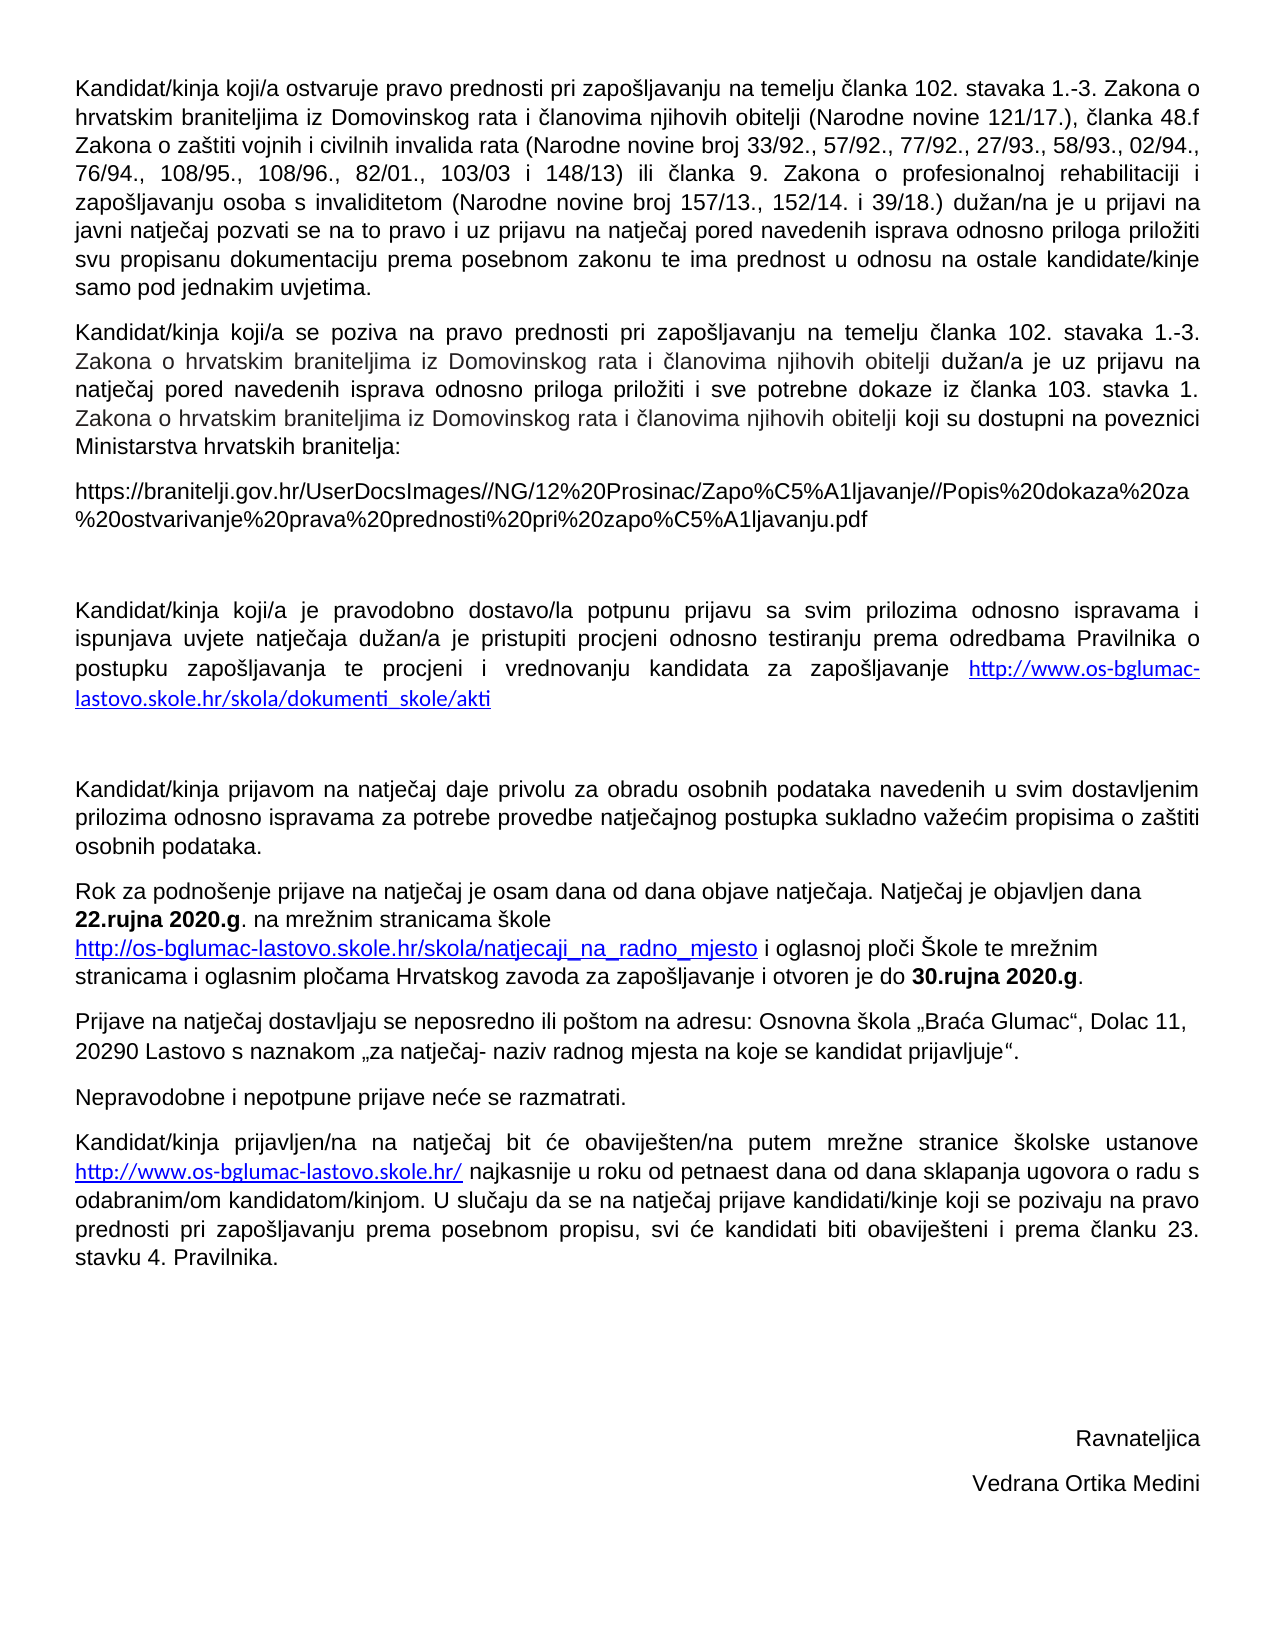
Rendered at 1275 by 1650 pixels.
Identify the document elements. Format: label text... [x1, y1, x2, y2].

text Rok za podnošenje prijave na natječaj je osam dana od dana objave natječaja. Natječaj je objavljen dana 22.rujna 2020.g. na mrežnim stranicama škole http://os-bglumac-lastovo.skole.hr/skola/natjecaji_na_radno_mjesto i oglasnoj ploči Škole te mrežnim stranicama i oglasnim pločama Hrvatskog zavoda za zapošljavanje i otvoren je do 30.rujna 2020.g. [75, 878, 1200, 989]
text Kandidat/kinja koji/a se poziva na pravo prednosti pri zapošljavanju na temelju članka 102. stavaka 1.-3. Zakona o hrvatskim braniteljima iz Domovinskog rata i članovima njihovih obitelji dužan/a je uz prijavu na natječaj pored navedenih isprava odnosno priloga priložiti i sve potrebne dokaze iz članka 103. stavka 1. Zakona o hrvatskim braniteljima iz Domovinskog rata i članovima njihovih obitelji koji su dostupni na poveznici Ministarstva hrvatskih branitelja: [75, 319, 1200, 459]
text Ravnateljica [75, 1425, 1200, 1451]
text Kandidat/kinja prijavom na natječaj daje privolu za obradu osobnih podataka navedenih u svim dostavljenim prilozima odnosno ispravama za potrebe provedbe natječajnog postupka sukladno važećim propisima o zaštiti osobnih podataka. [75, 776, 1200, 859]
text Nepravodobne i nepotpune prijave neće se razmatrati. [75, 1084, 1200, 1110]
text Kandidat/kinja prijavljen/na na natječaj bit će obaviješten/na putem mrežne stranice školske ustanove http://www.os-bglumac-lastovo.skole.hr/ najkasnije u roku od petnaest dana od dana sklapanja ugovora o radu s odabranim/om kandidatom/kinjom. U slučaju da se na natječaj prijave kandidati/kinje koji se pozivaju na pravo prednosti pri zapošljavanju prema posebnom propisu, svi će kandidati biti obaviješteni i prema članku 23. stavku 4. Pravilnika. [75, 1129, 1200, 1271]
text Vedrana Ortika Medini [75, 1470, 1200, 1496]
text Prijave na natječaj dostavljaju se neposredno ili poštom na adresu: Osnovna škola „Braća Glumac“, Dolac 11, 20290 Lastovo s naznakom „za natječaj- naziv radnog mjesta na koje se kandidat prijavljuje“. [75, 1008, 1200, 1065]
text https://branitelji.gov.hr/UserDocsImages//NG/12%20Prosinac/Zapo%C5%A1ljavanje//Popis%20dokaza%20za%20ostvarivanje%20prava%20prednosti%20pri%20zapo%C5%A1ljavanju.pdf [75, 478, 1200, 533]
text Kandidat/kinja koji/a je pravodobno dostavo/la potpunu prijavu sa svim prilozima odnosno ispravama i ispunjava uvjete natječaja dužan/a je pristupiti procjeni odnosno testiranju prema odredbama Pravilnika o postupku zapošljavanja te procjeni i vrednovanju kandidata za zapošljavanje http://www.os-bglumac-lastovo.skole.hr/skola/dokumenti_skole/akti [75, 597, 1200, 712]
text Kandidat/kinja koji/a ostvaruje pravo prednosti pri zapošljavanju na temelju članka 102. stavaka 1.-3. Zakona o hrvatskim braniteljima iz Domovinskog rata i članovima njihovih obitelji (Narodne novine 121/17.), članka 48.f Zakona o zaštiti vojnih i civilnih invalida rata (Narodne novine broj 33/92., 57/92., 77/92., 27/93., 58/93., 02/94., 76/94., 108/95., 108/96., 82/01., 103/03 i 148/13) ili članka 9. Zakona o profesionalnoj rehabilitaciji i zapošljavanju osoba s invaliditetom (Narodne novine broj 157/13., 152/14. i 39/18.) dužan/na je u prijavi na javni natječaj pozvati se na to pravo i uz prijavu na natječaj pored navedenih isprava odnosno priloga priložiti svu propisanu dokumentaciju prema posebnom zakonu te ima prednost u odnosu na ostale kandidate/kinje samo pod jednakim uvjetima. [75, 75, 1200, 300]
